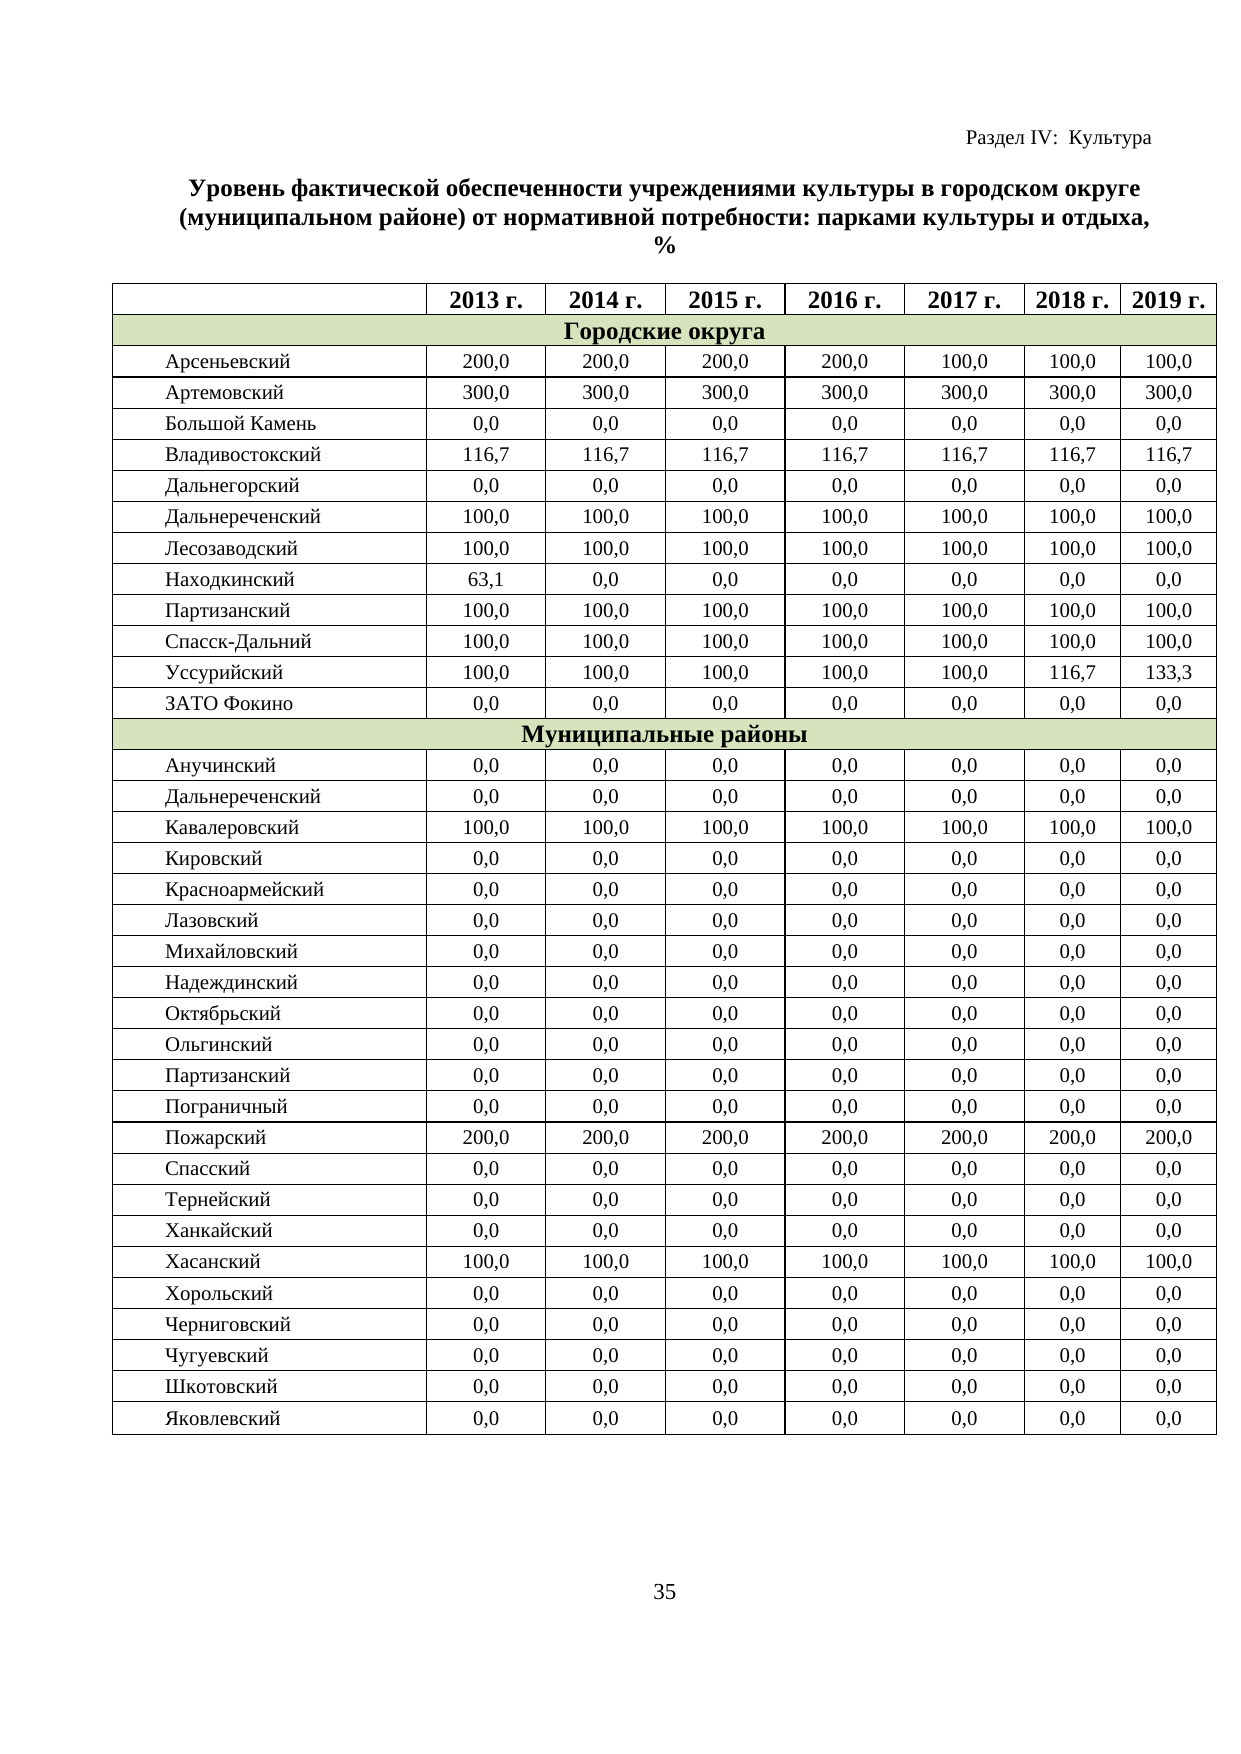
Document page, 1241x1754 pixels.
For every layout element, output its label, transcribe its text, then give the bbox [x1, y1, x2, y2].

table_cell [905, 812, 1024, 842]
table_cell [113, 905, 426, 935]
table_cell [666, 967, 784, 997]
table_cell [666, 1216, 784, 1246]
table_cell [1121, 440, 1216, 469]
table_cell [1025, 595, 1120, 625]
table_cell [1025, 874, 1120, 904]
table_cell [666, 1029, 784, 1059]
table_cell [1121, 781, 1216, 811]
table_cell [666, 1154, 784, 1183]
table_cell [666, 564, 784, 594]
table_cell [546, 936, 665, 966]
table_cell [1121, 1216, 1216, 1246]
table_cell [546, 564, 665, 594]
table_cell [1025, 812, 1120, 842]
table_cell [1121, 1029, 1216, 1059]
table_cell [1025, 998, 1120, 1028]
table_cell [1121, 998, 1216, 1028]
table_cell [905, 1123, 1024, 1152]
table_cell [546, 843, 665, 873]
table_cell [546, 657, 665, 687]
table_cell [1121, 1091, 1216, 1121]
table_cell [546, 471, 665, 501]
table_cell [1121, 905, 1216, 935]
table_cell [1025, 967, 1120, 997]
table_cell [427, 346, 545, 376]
text Раздел IV: Культура [177, 125, 1152, 149]
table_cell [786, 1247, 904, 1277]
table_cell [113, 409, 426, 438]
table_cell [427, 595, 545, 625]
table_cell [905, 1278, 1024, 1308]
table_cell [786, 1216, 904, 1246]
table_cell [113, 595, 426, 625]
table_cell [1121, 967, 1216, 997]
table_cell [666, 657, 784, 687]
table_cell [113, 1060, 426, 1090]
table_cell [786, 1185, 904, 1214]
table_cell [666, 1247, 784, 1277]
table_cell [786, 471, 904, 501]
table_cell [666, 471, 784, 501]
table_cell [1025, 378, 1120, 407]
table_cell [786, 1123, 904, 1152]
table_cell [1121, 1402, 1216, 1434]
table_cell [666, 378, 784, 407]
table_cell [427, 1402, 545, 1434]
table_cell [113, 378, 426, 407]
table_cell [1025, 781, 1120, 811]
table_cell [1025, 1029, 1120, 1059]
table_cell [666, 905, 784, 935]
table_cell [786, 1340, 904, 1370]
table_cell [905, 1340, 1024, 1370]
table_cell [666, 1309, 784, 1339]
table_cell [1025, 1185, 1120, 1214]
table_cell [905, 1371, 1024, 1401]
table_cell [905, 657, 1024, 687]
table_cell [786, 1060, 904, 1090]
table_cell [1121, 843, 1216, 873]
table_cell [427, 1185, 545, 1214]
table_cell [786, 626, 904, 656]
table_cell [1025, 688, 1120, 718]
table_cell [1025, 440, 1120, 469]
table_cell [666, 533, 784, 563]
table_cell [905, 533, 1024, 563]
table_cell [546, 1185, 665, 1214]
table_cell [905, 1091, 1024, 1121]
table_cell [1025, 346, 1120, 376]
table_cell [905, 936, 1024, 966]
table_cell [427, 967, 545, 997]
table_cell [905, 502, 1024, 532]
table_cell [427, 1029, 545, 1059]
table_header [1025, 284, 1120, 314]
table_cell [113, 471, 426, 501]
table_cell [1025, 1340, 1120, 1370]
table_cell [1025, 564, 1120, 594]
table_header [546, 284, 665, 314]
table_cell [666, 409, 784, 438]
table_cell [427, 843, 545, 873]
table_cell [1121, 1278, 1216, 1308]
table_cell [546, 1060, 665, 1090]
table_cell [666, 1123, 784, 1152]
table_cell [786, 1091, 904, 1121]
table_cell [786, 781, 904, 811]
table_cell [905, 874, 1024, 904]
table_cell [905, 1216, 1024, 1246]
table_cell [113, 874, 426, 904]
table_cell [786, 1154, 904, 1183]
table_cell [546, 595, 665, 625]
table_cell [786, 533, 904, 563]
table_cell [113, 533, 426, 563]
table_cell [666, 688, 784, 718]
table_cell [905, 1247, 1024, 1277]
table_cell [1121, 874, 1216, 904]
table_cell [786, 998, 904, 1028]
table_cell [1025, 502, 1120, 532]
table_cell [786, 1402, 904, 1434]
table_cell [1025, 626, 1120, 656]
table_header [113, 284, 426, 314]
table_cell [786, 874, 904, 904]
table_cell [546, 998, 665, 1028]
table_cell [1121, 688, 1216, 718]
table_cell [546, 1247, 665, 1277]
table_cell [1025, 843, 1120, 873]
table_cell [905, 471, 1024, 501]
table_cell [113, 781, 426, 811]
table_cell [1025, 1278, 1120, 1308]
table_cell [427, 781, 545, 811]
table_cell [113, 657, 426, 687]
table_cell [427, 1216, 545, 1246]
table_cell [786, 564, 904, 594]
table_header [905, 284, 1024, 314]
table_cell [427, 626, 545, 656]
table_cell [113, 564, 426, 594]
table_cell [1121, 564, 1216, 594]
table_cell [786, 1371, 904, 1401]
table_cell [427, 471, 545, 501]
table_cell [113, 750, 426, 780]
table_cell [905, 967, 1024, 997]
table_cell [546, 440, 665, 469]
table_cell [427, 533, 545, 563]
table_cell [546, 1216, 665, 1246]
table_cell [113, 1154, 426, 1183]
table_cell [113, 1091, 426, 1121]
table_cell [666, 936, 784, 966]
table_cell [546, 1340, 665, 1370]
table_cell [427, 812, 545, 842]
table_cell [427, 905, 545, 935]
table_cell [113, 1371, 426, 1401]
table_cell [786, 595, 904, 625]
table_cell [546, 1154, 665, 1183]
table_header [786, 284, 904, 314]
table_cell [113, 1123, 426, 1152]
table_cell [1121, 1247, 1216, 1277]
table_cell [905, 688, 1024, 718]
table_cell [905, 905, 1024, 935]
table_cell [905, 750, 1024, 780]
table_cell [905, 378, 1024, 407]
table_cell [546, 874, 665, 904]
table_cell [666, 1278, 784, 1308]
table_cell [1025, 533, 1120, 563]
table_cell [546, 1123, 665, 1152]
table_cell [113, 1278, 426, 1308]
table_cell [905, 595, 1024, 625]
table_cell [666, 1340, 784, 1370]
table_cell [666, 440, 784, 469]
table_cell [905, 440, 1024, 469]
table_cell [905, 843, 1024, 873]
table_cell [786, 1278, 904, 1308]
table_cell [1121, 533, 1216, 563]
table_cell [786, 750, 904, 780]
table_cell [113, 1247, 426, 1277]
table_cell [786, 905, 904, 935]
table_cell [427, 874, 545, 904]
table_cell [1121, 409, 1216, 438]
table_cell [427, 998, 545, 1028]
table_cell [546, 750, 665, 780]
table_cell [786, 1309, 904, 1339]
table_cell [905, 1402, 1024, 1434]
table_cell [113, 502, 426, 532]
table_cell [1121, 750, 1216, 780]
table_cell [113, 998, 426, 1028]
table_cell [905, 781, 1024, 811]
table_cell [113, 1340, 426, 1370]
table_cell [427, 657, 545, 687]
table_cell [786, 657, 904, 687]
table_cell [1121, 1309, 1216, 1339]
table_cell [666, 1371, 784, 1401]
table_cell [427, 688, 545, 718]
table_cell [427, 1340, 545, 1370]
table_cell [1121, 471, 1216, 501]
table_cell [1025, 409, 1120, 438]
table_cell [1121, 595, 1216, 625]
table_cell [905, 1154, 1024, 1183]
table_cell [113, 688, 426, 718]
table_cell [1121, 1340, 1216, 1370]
text Уровень фактической обеспеченности учреждениями культуры в городском округе (муниципальном районе) от нормативной потребности: парками культуры и отдыха, % [177, 173, 1152, 259]
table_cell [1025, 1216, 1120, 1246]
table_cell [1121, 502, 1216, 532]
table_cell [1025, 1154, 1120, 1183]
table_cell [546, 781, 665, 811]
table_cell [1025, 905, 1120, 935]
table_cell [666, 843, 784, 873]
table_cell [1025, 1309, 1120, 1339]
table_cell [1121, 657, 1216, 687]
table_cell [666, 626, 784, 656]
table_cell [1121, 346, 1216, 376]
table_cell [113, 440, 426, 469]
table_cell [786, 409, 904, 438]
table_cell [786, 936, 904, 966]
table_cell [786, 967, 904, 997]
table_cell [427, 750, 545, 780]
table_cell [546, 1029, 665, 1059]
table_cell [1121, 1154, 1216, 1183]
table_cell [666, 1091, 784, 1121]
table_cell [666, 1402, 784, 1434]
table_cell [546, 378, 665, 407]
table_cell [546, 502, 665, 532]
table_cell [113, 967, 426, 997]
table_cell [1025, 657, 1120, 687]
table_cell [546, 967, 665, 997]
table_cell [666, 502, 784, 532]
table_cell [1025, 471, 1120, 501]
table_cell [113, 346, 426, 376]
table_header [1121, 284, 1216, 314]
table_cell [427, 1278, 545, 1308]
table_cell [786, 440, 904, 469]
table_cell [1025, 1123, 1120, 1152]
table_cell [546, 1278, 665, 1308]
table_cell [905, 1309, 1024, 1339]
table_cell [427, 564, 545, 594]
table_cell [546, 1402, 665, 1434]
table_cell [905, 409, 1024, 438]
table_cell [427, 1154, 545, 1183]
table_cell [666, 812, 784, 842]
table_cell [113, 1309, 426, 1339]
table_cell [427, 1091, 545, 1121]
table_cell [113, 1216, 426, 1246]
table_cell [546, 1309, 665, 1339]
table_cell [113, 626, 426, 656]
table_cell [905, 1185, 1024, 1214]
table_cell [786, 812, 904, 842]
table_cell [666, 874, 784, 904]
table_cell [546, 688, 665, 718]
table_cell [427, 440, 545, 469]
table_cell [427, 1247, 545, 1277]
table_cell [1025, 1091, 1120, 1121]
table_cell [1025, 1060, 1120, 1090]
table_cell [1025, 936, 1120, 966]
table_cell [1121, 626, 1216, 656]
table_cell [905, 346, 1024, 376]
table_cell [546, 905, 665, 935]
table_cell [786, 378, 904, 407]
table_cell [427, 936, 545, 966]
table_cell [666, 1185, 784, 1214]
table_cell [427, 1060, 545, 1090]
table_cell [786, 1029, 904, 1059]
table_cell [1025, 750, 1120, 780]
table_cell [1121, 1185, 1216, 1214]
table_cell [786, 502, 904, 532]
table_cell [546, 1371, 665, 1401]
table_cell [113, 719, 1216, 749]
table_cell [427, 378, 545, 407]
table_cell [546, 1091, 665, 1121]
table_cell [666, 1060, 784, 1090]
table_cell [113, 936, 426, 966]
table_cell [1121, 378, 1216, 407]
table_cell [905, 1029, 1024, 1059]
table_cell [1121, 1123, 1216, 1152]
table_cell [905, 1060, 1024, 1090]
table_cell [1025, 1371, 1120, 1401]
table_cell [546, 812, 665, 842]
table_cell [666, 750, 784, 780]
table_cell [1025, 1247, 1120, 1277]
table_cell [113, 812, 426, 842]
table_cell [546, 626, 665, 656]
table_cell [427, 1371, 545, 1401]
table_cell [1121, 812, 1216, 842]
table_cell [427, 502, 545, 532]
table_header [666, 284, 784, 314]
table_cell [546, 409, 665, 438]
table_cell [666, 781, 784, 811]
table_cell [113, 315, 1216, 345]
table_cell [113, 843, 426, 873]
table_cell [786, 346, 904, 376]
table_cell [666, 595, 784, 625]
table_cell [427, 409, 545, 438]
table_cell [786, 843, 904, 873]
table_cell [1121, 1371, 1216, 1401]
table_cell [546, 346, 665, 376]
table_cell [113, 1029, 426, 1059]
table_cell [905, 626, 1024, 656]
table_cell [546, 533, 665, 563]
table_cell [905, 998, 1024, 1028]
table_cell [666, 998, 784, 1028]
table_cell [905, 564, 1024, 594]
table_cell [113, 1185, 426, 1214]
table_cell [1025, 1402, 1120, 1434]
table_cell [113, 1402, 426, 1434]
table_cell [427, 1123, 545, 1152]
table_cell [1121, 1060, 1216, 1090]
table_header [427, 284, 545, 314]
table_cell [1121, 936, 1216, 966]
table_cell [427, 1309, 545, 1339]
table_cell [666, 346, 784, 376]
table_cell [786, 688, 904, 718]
